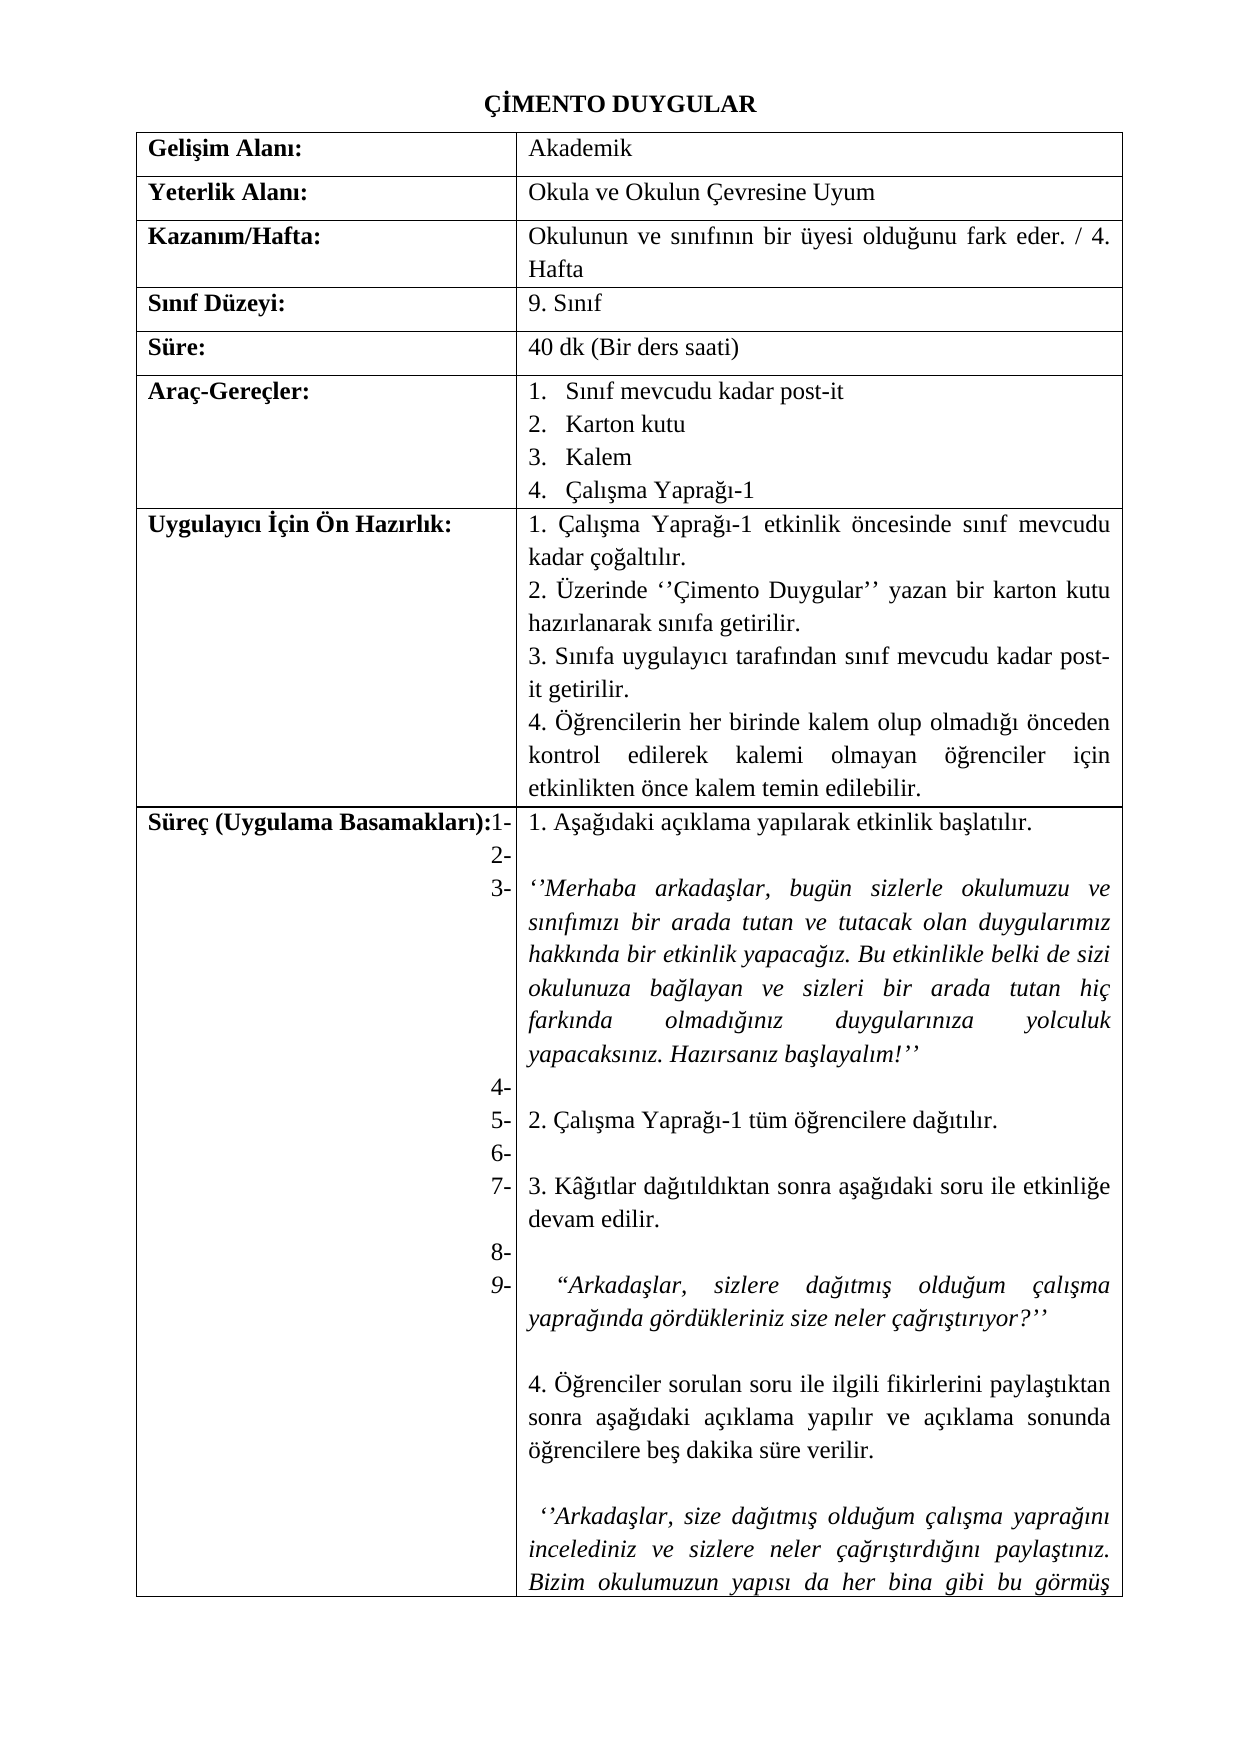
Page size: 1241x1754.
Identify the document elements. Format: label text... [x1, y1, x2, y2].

table_cell 1. Çalışma Yaprağı-1 etkinlik öncesinde sınıf mevcudu kadar çoğaltılır. 2. Üzerinde ‘’Çimento Duygular’’ yazan bir karton kutu hazırlanarak sınıfa getirilir. 3. Sınıfa uygulayıcı tarafından sınıf mevcudu kadar post-it getirilir. 4. Öğrencilerin her birinde kalem olup olmadığı önceden kontrol edilerek kalemi olmayan öğrenciler için etkinlikten önce kalem temin edilebilir. [517, 509, 1122, 806]
table_cell Kazanım/Hafta: [137, 221, 516, 287]
table_cell Sınıf mevcudu kadar post-it Karton kutu Kalem Çalışma Yaprağı-1 [517, 376, 1122, 508]
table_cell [517, 808, 1122, 1596]
table_cell Yeterlik Alanı: [137, 177, 516, 220]
table_header Akademik [517, 133, 1122, 176]
table_cell Araç-Gereçler: [137, 376, 516, 508]
table_cell Okula ve Okulun Çevresine Uyum [517, 177, 1122, 220]
table_cell Okulunun ve sınıfının bir üyesi olduğunu fark eder. / 4. Hafta [517, 221, 1122, 287]
text ÇİMENTO DUYGULAR [148, 89, 1092, 117]
table_cell Süre: [137, 332, 516, 375]
table_header Gelişim Alanı: [137, 133, 516, 176]
table_cell Sınıf Düzeyi: [137, 288, 516, 331]
table_cell Uygulayıcı İçin Ön Hazırlık: [137, 509, 516, 806]
table_cell 9. Sınıf [517, 288, 1122, 331]
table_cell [137, 808, 516, 1596]
table_cell 40 dk (Bir ders saati) [517, 332, 1122, 375]
